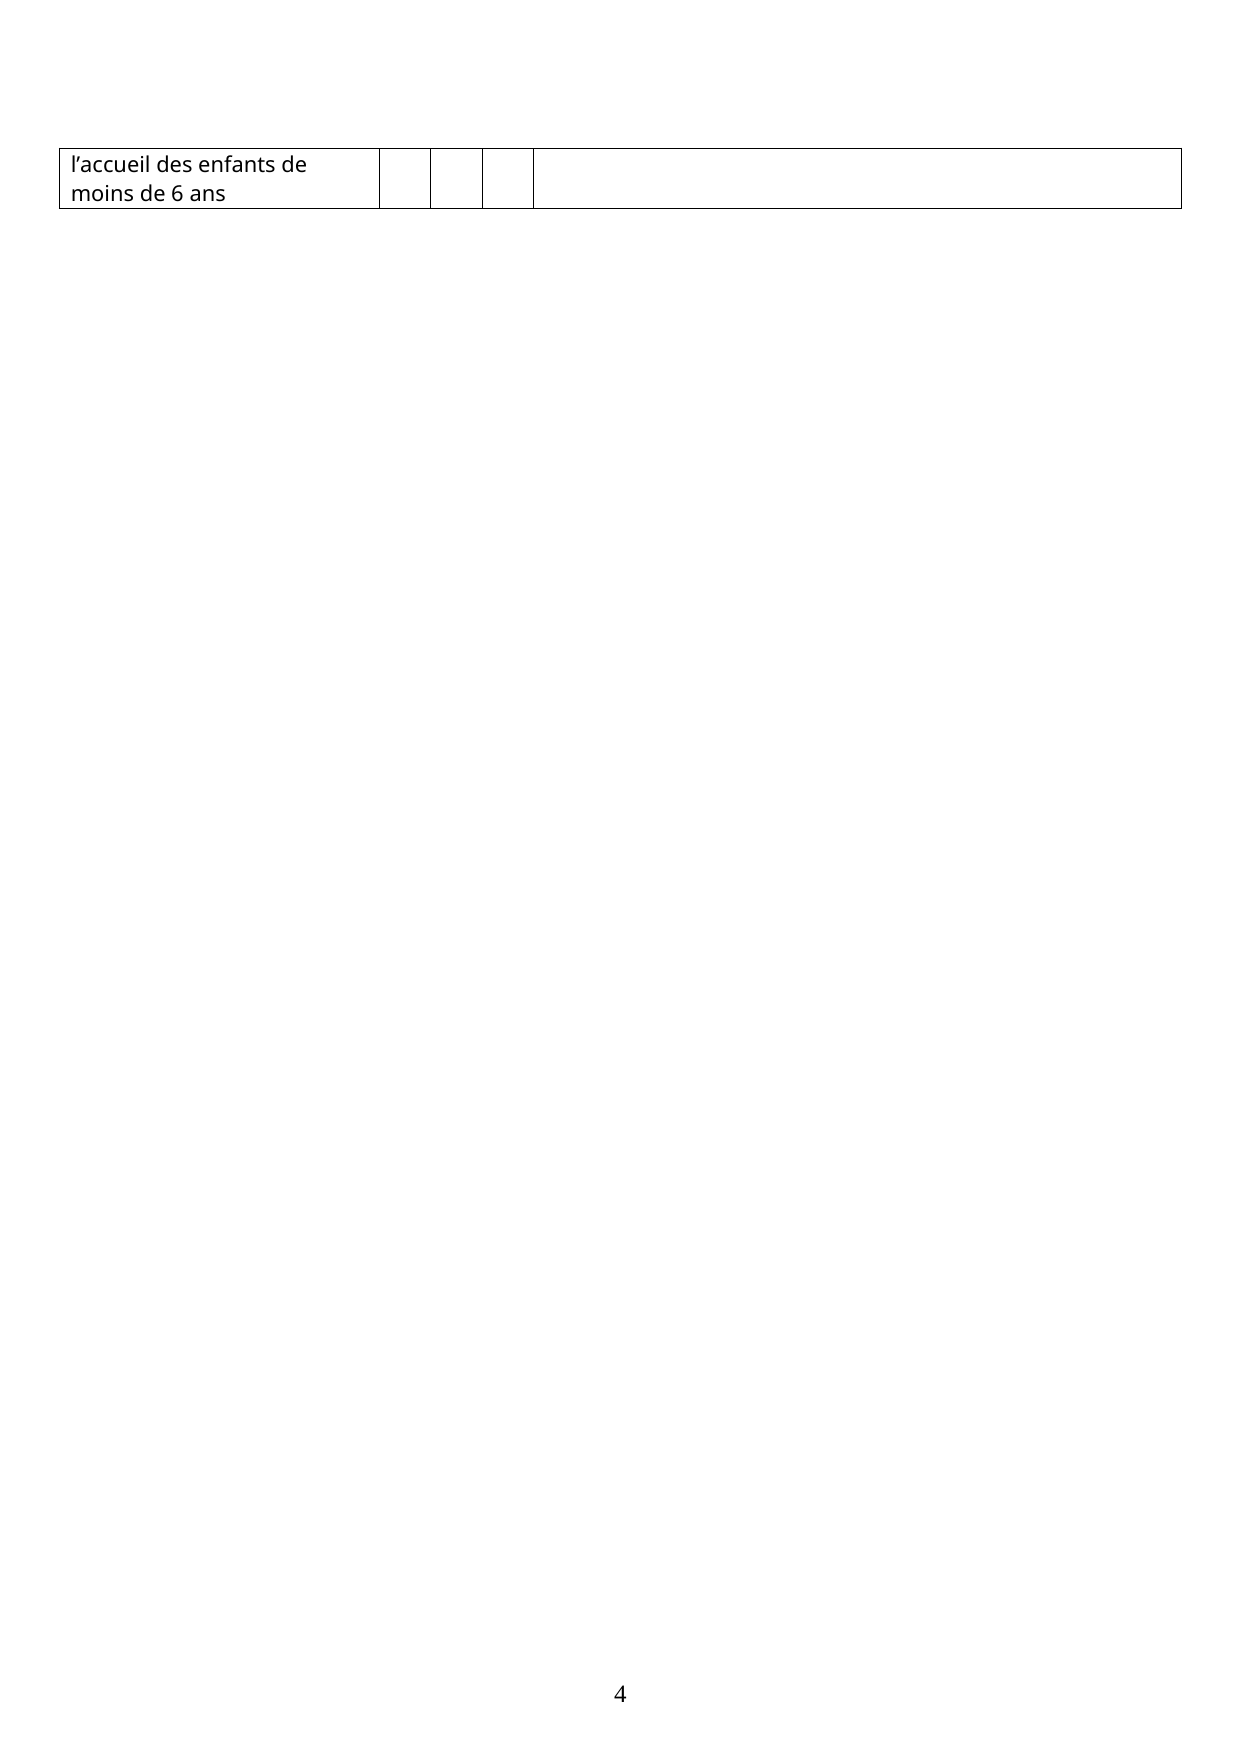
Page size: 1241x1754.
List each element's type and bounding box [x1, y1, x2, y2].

table_cell [483, 149, 533, 208]
table_cell [431, 149, 482, 208]
table_cell [534, 149, 1181, 208]
table_cell [380, 149, 430, 208]
table_cell [60, 149, 379, 208]
